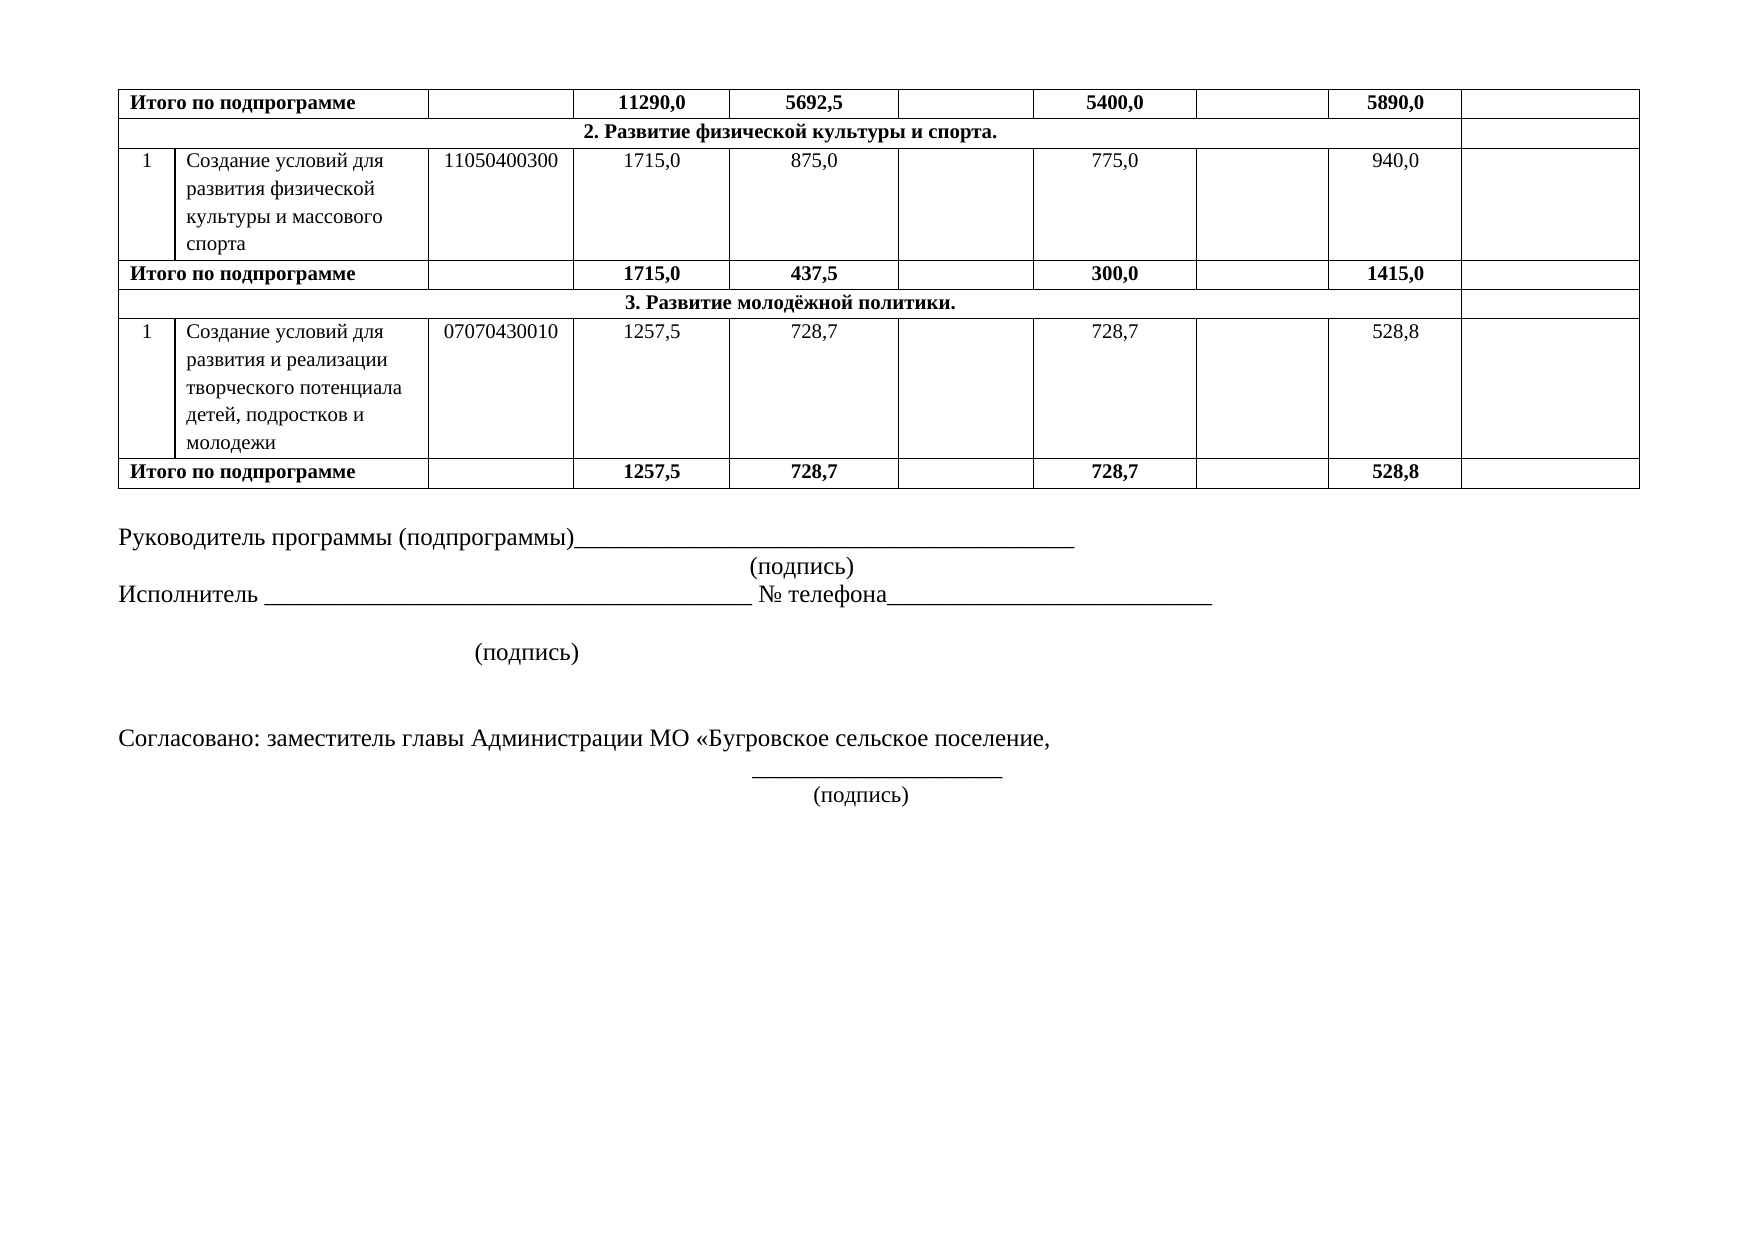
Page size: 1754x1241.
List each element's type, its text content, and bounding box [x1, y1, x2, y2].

table_cell [899, 90, 1033, 118]
table_cell 1 [119, 149, 174, 259]
table_cell 5400,0 [1034, 90, 1196, 118]
text Исполнитель _______________________________________ № телефона__________________________ [118, 579, 1636, 608]
table_cell Создание условий для развития и реализации творческого потенциала детей, подростков и молодежи [176, 319, 428, 458]
table_cell 1257,5 [574, 459, 729, 487]
table_cell 1257,5 [574, 319, 729, 458]
table_cell [899, 319, 1033, 458]
table_cell [1197, 459, 1328, 487]
table_cell [1197, 90, 1328, 118]
table_cell [1462, 119, 1639, 147]
text Согласовано: заместитель главы Администрации МО «Бугровское сельское поселение, [118, 723, 1636, 752]
text Руководитель программы (подпрограммы)________________________________________ [118, 522, 1636, 551]
table_cell [1197, 319, 1328, 458]
table_cell 300,0 [1034, 261, 1196, 289]
table_cell 528,8 [1329, 459, 1461, 487]
table_cell 2. Развитие физической культуры и спорта. [119, 119, 1461, 147]
table_cell [1197, 261, 1328, 289]
table_cell 940,0 [1329, 149, 1461, 259]
table_cell [1197, 149, 1328, 259]
table_cell [1462, 290, 1639, 318]
table_cell [429, 90, 573, 118]
table_cell 728,7 [1034, 319, 1196, 458]
text (подпись) [118, 637, 1636, 666]
table_cell 5890,0 [1329, 90, 1461, 118]
table_cell [899, 261, 1033, 289]
table_cell Итого по подпрограмме [119, 90, 428, 118]
table_cell 11290,0 [574, 90, 729, 118]
table_cell [899, 459, 1033, 487]
table_cell Создание условий для развития физической культуры и массового спорта [176, 149, 428, 259]
table_cell [1462, 459, 1639, 487]
table_cell [1462, 319, 1639, 458]
table_cell 1715,0 [574, 261, 729, 289]
text (подпись) [118, 551, 1636, 579]
table_cell [429, 261, 573, 289]
table_cell [1462, 90, 1639, 118]
table_cell [429, 459, 573, 487]
table_cell [1462, 149, 1639, 259]
table_cell 528,8 [1329, 319, 1461, 458]
text ____________________ [118, 752, 1636, 781]
table_cell 1715,0 [574, 149, 729, 259]
table_cell Итого по подпрограмме [119, 261, 428, 289]
table_cell 1415,0 [1329, 261, 1461, 289]
table_cell Итого по подпрограмме [119, 459, 428, 487]
table_cell 1 [119, 319, 174, 458]
table_cell 5692,5 [730, 90, 898, 118]
table_cell [899, 149, 1033, 259]
table_cell 728,7 [730, 319, 898, 458]
table_cell 437,5 [730, 261, 898, 289]
table_cell 728,7 [1034, 459, 1196, 487]
text (подпись) [118, 781, 1636, 807]
table_cell [1462, 261, 1639, 289]
table_cell 775,0 [1034, 149, 1196, 259]
table_cell 728,7 [730, 459, 898, 487]
table_cell 3. Развитие молодёжной политики. [119, 290, 1461, 318]
table_cell 11050400300 [429, 149, 573, 259]
table_cell 07070430010 [429, 319, 573, 458]
table_cell 875,0 [730, 149, 898, 259]
